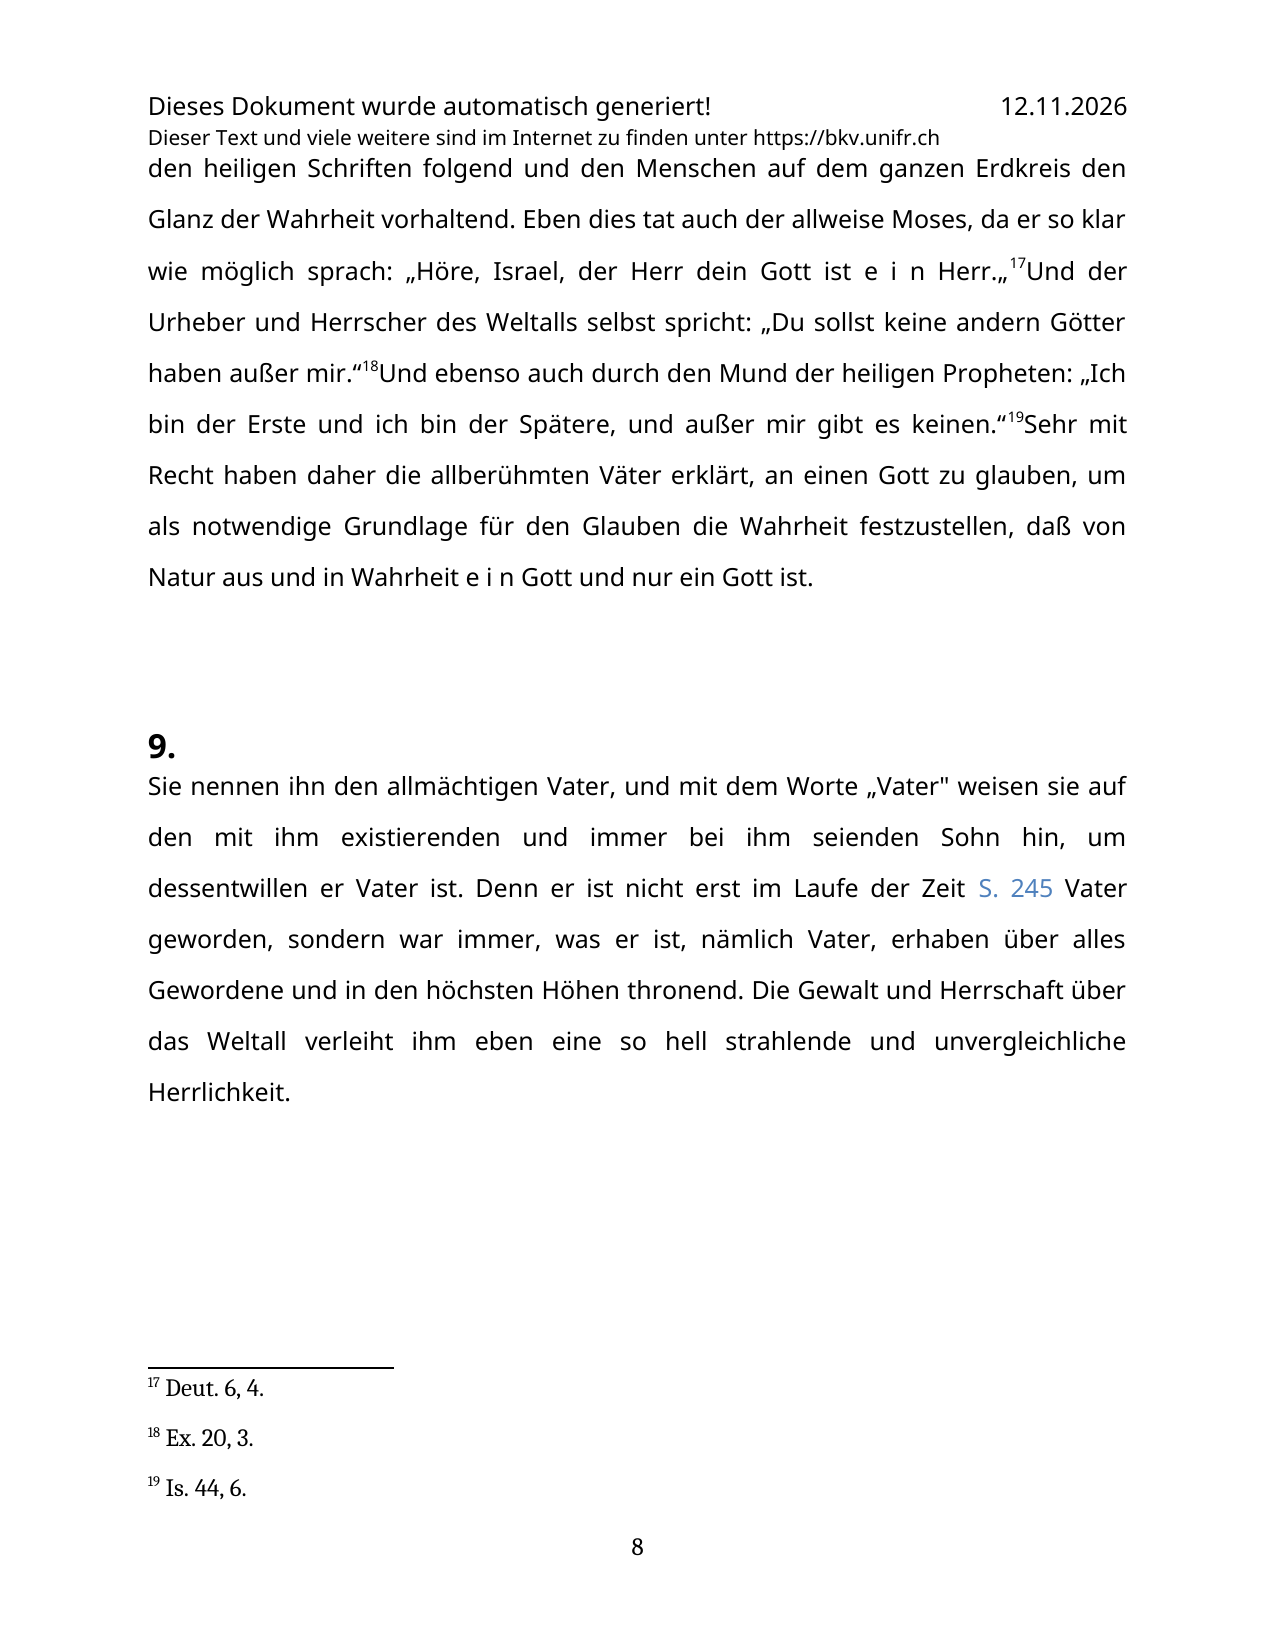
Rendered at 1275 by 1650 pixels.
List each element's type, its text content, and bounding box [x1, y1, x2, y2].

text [148, 151, 1127, 593]
subtitle 9. [148, 723, 1127, 768]
text Sie nennen ihn den allmächtigen Vater, und mit dem Worte „Vater" weisen sie auf den mit ihm existierenden und immer bei ihm seienden Sohn hin, um dessentwillen er Vater ist. Denn er ist nicht erst im Laufe der Zeit S. 245 Vater geworden, sondern war immer, was er ist, nämlich Vater, erhaben über alles Gewordene und in den höchsten Höhen thronend. Die Gewalt und Herrschaft über das Weltall verleiht ihm eben eine so hell strahlende und unvergleichliche Herrlichkeit. [148, 768, 1127, 1109]
